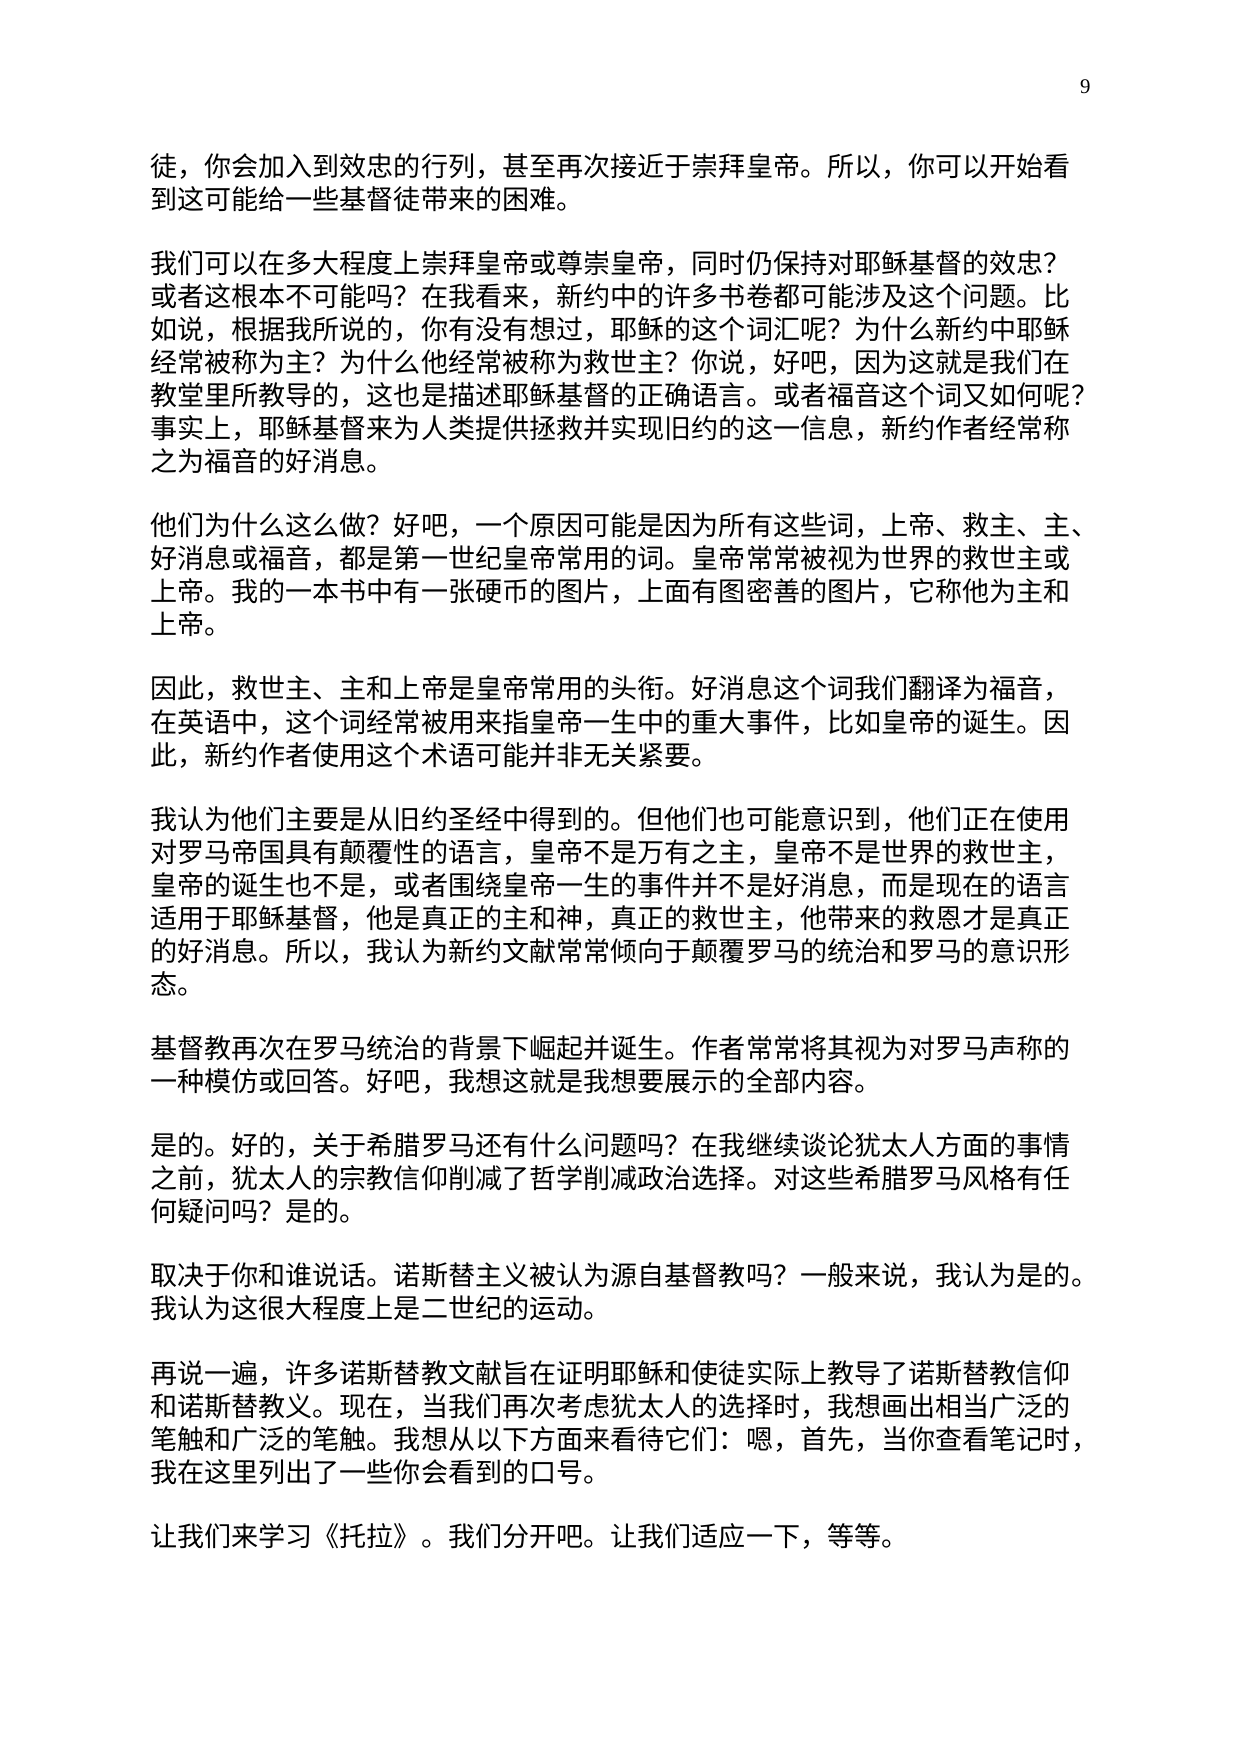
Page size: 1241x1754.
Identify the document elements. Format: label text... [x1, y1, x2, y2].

text 取决于你和谁说话。诺斯替主义被认为源自基督教吗？一般来说，我认为是的。我认为这很大程度上是二世纪的运动。 [150, 1259, 1090, 1326]
text 我认为他们主要是从旧约圣经中得到的。但他们也可能意识到，他们正在使用对罗马帝国具有颠覆性的语言，皇帝不是万有之主，皇帝不是世界的救世主，皇帝的诞生也不是，或者围绕皇帝一生的事件并不是好消息，而是现在的语言适用于耶稣基督，他是真正的主和神，真正的救世主，他带来的救恩才是真正的好消息。所以，我认为新约文献常常倾向于颠覆罗马的统治和罗马的意识形态。 [150, 803, 1090, 1001]
text 基督教再次在罗马统治的背景下崛起并诞生。作者常常将其视为对罗马声称的一种模仿或回答。好吧，我想这就是我想要展示的全部内容。 [150, 1032, 1090, 1098]
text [150, 150, 1090, 216]
text 我们可以在多大程度上崇拜皇帝或尊崇皇帝，同时仍保持对耶稣基督的效忠？或者这根本不可能吗？在我看来，新约中的许多书卷都可能涉及这个问题。比如说，根据我所说的，你有没有想过，耶稣的这个词汇呢？为什么新约中耶稣经常被称为主？为什么他经常被称为救世主？你说，好吧，因为这就是我们在教堂里所教导的，这也是描述耶稣基督的正确语言。或者福音这个词又如何呢？事实上，耶稣基督来为人类提供拯救并实现旧约的这一信息，新约作者经常称之为福音的好消息。 [150, 247, 1090, 478]
text 是的。好的，关于希腊罗马还有什么问题吗？在我继续谈论犹太人方面的事情之前，犹太人的宗教信仰削减了哲学削减政治选择。对这些希腊罗马风格有任何疑问吗？是的。 [150, 1129, 1090, 1228]
text 让我们来学习《托拉》。我们分开吧。让我们适应一下，等等。 [150, 1520, 1090, 1553]
text 再说一遍，许多诺斯替教文献旨在证明耶稣和使徒实际上教导了诺斯替教信仰和诺斯替教义。现在，当我们再次考虑犹太人的选择时，我想画出相当广泛的笔触和广泛的笔触。我想从以下方面来看待它们：嗯，首先，当你查看笔记时，我在这里列出了一些你会看到的口号。 [150, 1357, 1090, 1489]
text 他们为什么这么做？好吧，一个原因可能是因为所有这些词，上帝、救主、主、好消息或福音，都是第一世纪皇帝常用的词。皇帝常常被视为世界的救世主或上帝。我的一本书中有一张硬币的图片，上面有图密善的图片，它称他为主和上帝。 [150, 509, 1090, 642]
text 因此，救世主、主和上帝是皇帝常用的头衔。好消息这个词我们翻译为福音，在英语中，这个词经常被用来指皇帝一生中的重大事件，比如皇帝的诞生。因此，新约作者使用这个术语可能并非无关紧要。 [150, 673, 1090, 772]
